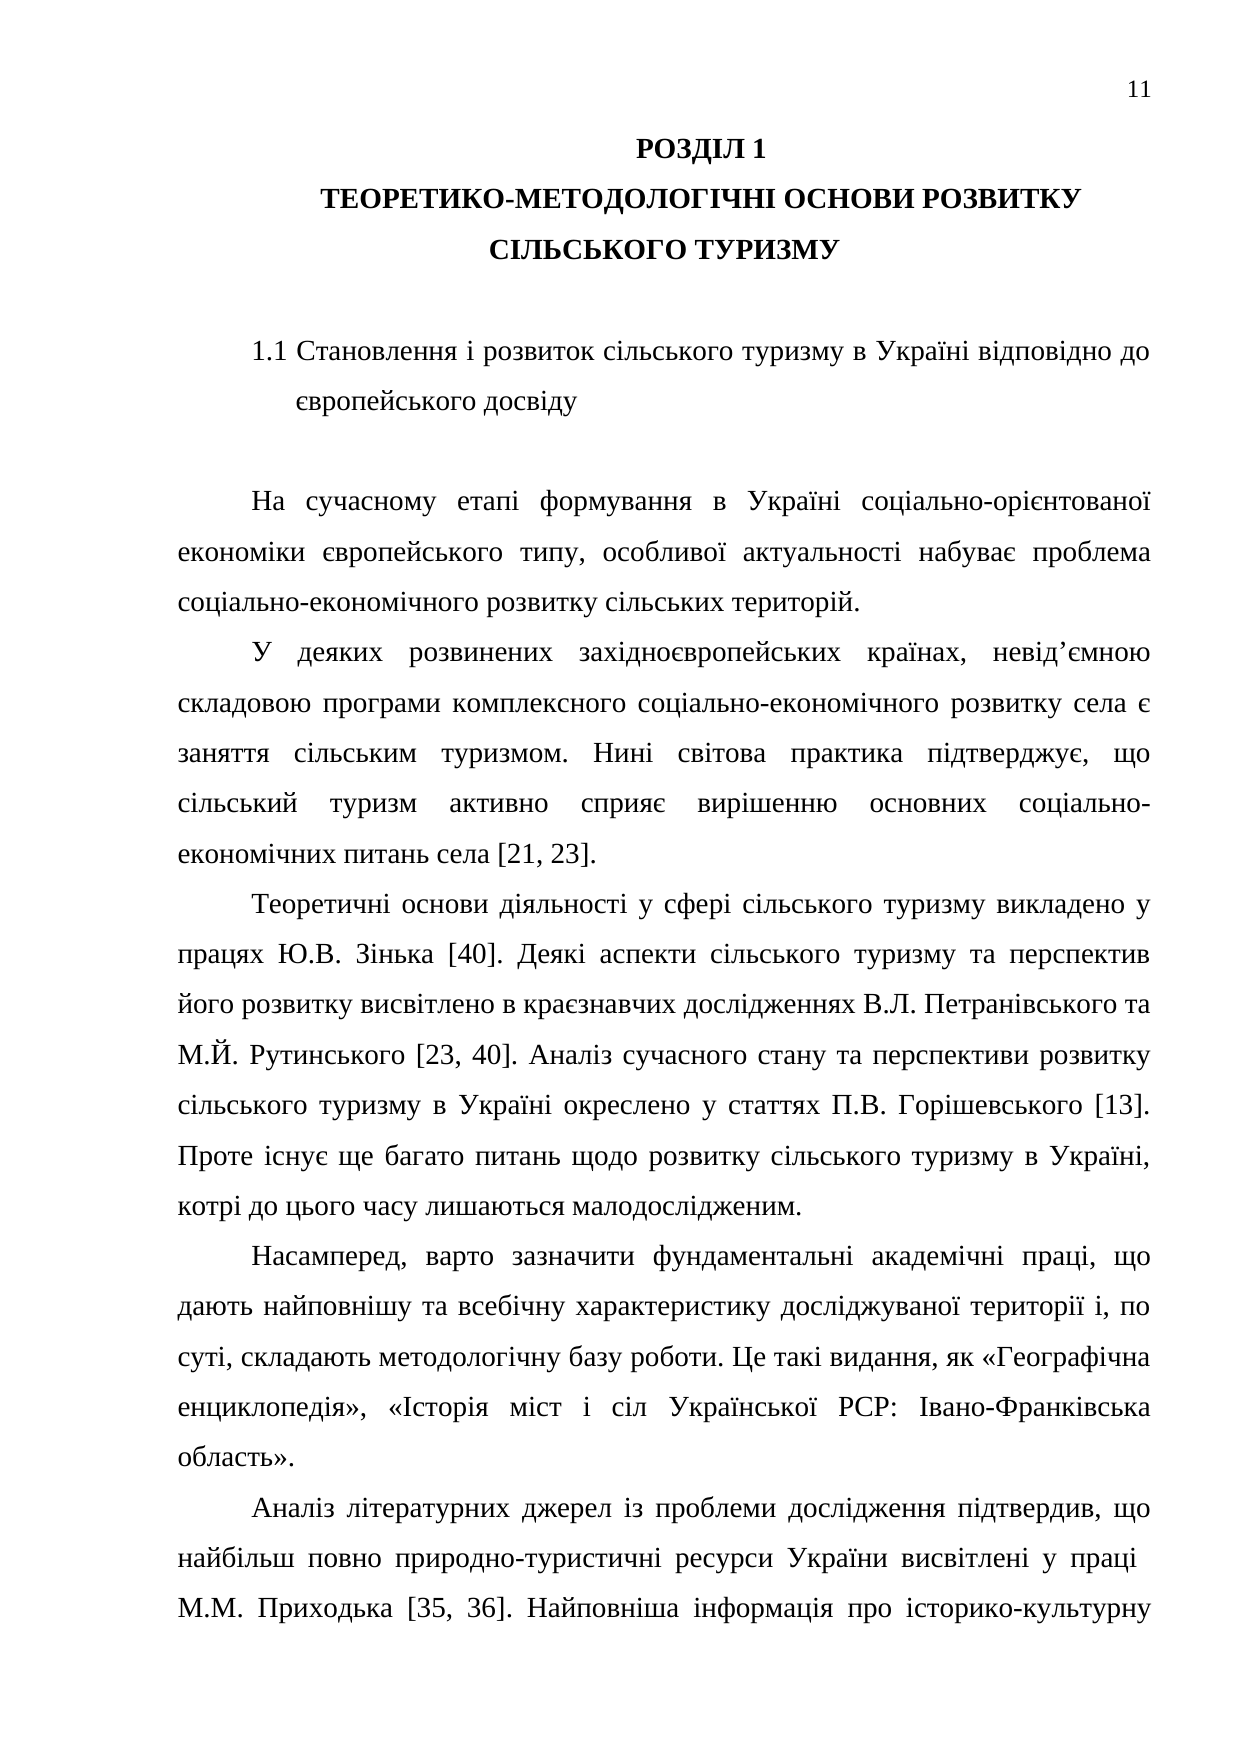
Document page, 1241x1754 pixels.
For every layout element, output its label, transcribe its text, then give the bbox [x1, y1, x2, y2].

text Теоретичні основи діяльності у сфері сільського туризму викладено у працях Ю.В. Зінька [40]. Деякі аспекти сільського туризму та перспектив його розвитку висвітлено в краєзнавчих дослідженнях В.Л. Петранівського та М.Й. Рутинського [23, 40]. Аналіз сучасного стану та перспективи розвитку сільського туризму в Україні окреслено у статтях П.В. Горішевського [13]. Проте існує ще багато питань щодо розвитку сільського туризму в Україні, котрі до цього часу лишаються малодослідженим. [177, 886, 1152, 1221]
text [177, 1490, 1152, 1624]
text Насамперед, варто зазначити фундаментальні академічні праці, що дають найповнішу та всебічну характеристику досліджуваної території і, по суті, складають методологічну базу роботи. Це такі видання, як «Географічна енциклопедія», «Історія міст і сіл Української РСР: Івано-Франківська область». [177, 1238, 1152, 1473]
text У деяких розвинених західноєвропейських країнах, невід’ємною складовою програми комплексного соціально-економічного розвитку села є заняття сільським туризмом. Нині світова практика підтверджує, що сільський туризм активно сприяє вирішенню основних соціально-економічних питань села [21, 23]. [177, 634, 1152, 869]
text На сучасному етапі формування в Україні соціально-орієнтованої економіки європейського типу, особливої актуальності набуває проблема соціально-економічного розвитку сільських територій. [177, 483, 1152, 618]
text РОЗДІЛ 1 [177, 131, 1152, 165]
text 1.1 Становлення і розвиток сільського туризму в Україні відповідно до європейського досвіду [251, 333, 1152, 416]
text ТЕОРЕТИКО-МЕТОДОЛОГІЧНІ ОСНОВИ РОЗВИТКУ СІЛЬСЬКОГО ТУРИЗМУ [177, 182, 1152, 266]
